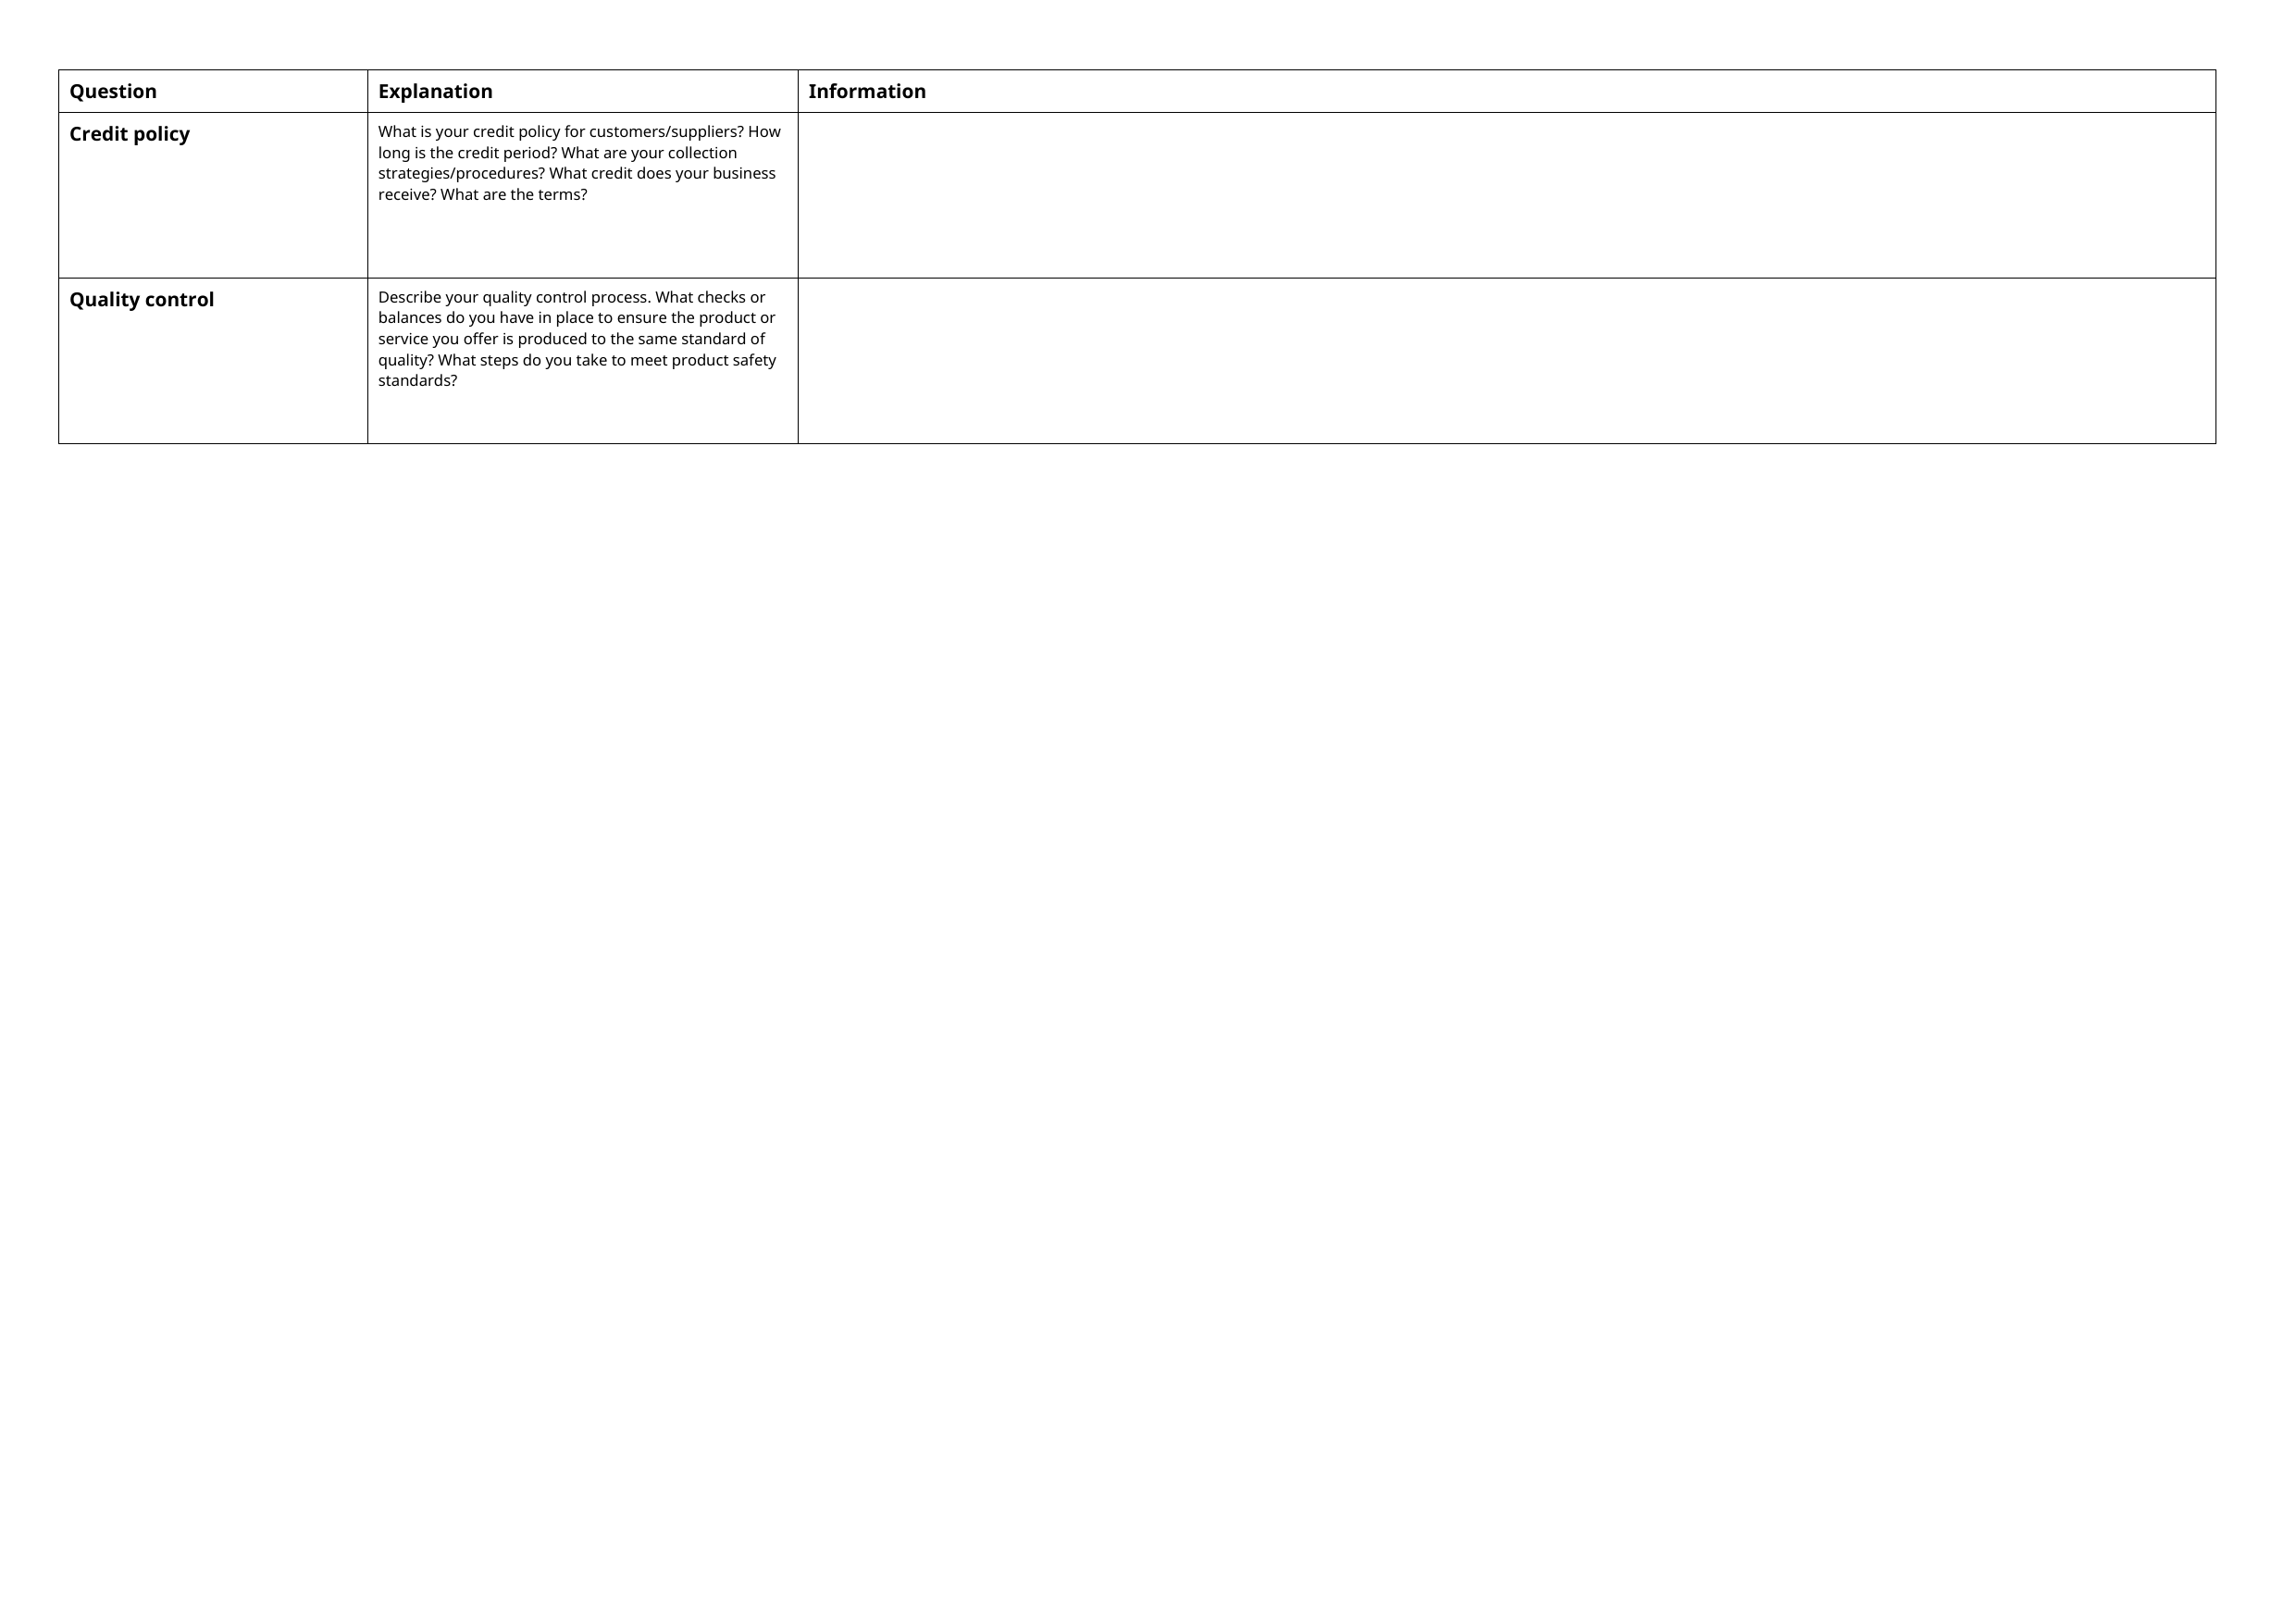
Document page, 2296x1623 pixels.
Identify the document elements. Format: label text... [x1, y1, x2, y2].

table_header Question [59, 70, 367, 112]
table_cell Describe your quality control process. What checks or balances do you have in place to ensure the product or service you offer is produced to the same standard of quality? What steps do you take to meet product safety standards? [368, 279, 798, 443]
table_cell What is your credit policy for customers/suppliers? How long is the credit period? What are your collection strategies/procedures? What credit does your business receive? What are the terms? [368, 113, 798, 278]
table_header Information [799, 70, 2215, 112]
table_cell Quality control [59, 279, 367, 443]
table_cell [799, 279, 2215, 443]
table_header Explanation [368, 70, 798, 112]
table_cell [799, 113, 2215, 278]
table_cell Credit policy [59, 113, 367, 278]
